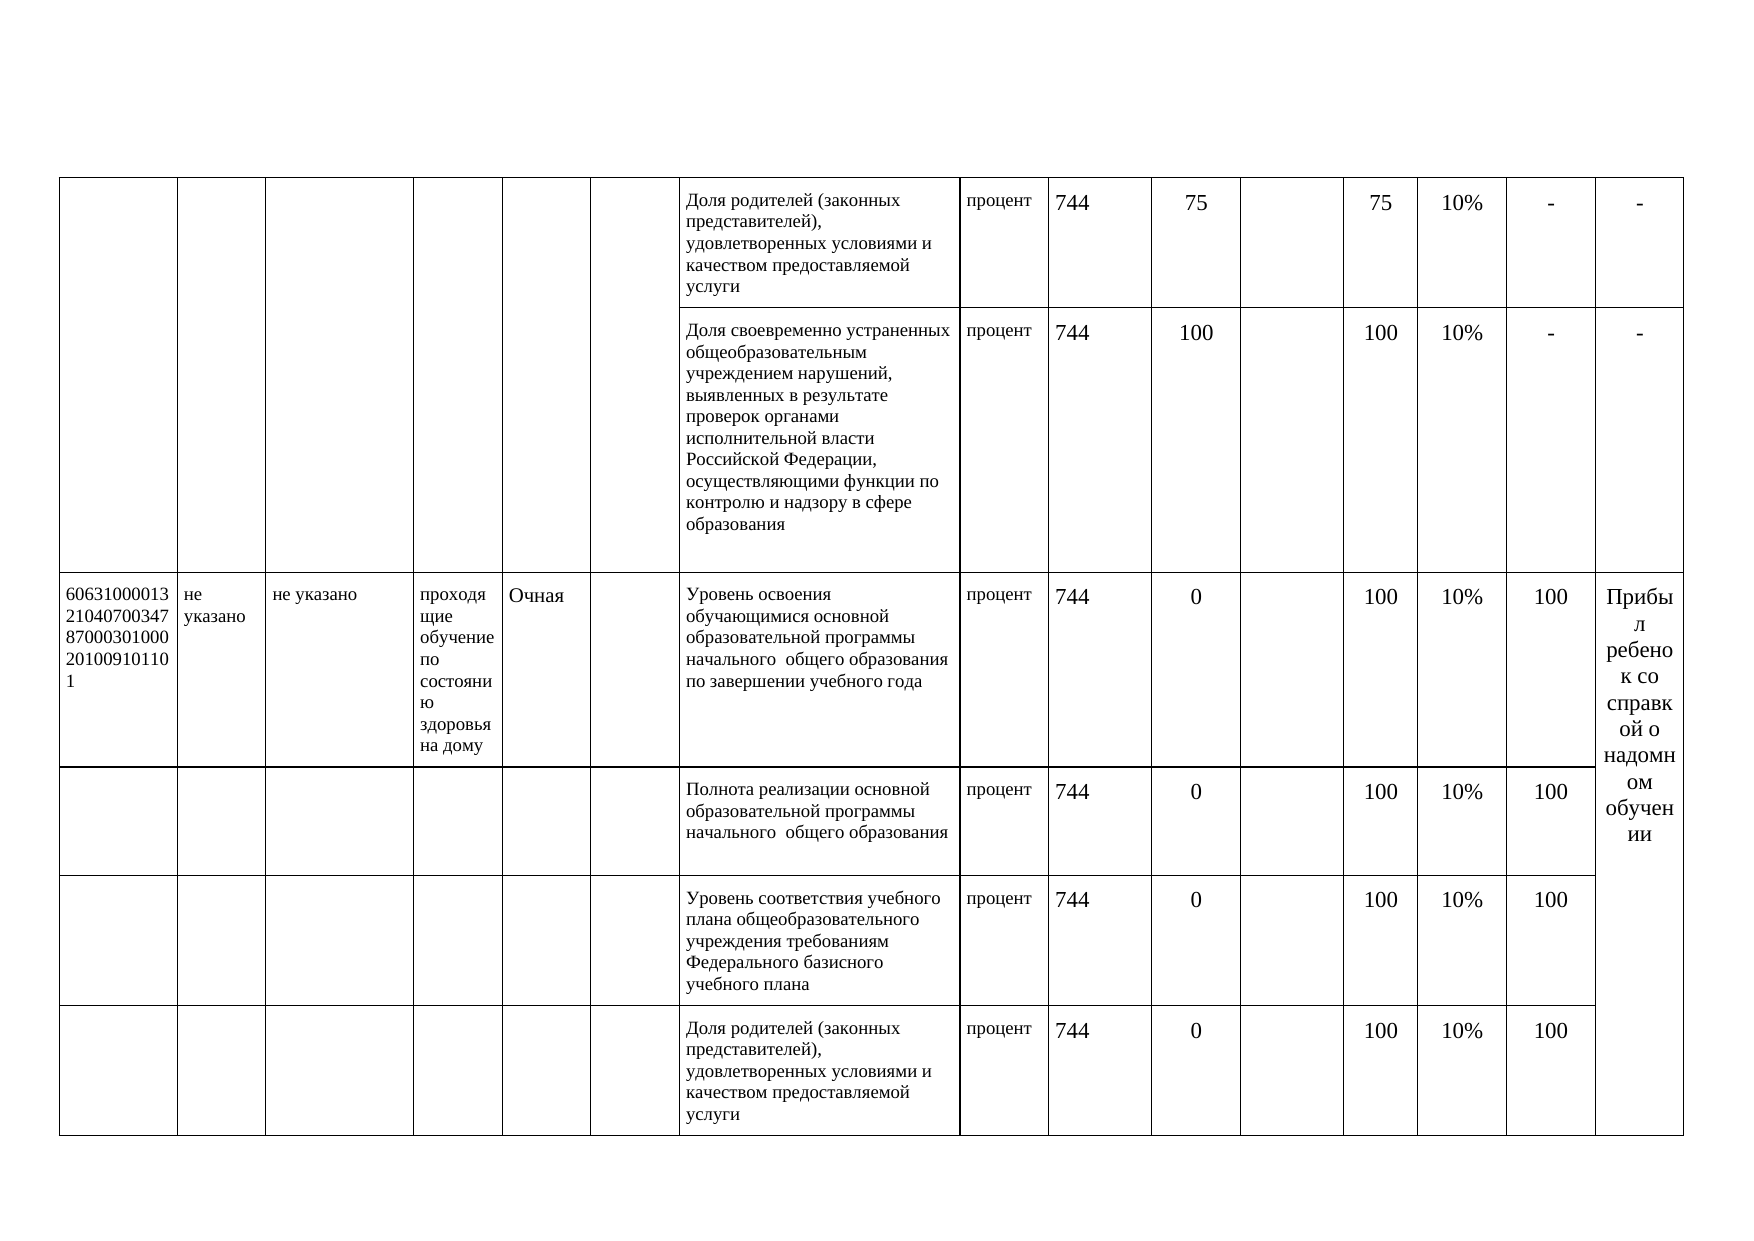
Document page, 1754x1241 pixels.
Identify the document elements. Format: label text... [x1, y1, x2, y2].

table_cell 100 [1344, 308, 1417, 572]
table_cell [503, 876, 590, 1005]
table_cell процент [961, 768, 1048, 875]
table_cell - [1507, 178, 1595, 307]
table_cell процент [961, 573, 1048, 766]
table_cell 0 [1152, 768, 1240, 875]
table_cell [591, 768, 679, 875]
table_cell [414, 768, 502, 875]
table_cell Уровень соответствия учебного плана общеобразовательного учреждения требованиям Федерального базисного учебного плана [680, 876, 959, 1005]
table_cell 744 [1049, 1006, 1151, 1135]
table_cell 10% [1418, 1006, 1506, 1135]
table_cell Очная [503, 573, 590, 766]
table_cell [1241, 573, 1343, 766]
table_cell [266, 768, 413, 875]
table_cell [414, 1006, 502, 1135]
table_cell [178, 876, 265, 1005]
table_cell [266, 876, 413, 1005]
table_cell Уровень освоения обучающимися основной образовательной программы начального общего образования по завершении учебного года [680, 573, 959, 766]
table_cell 744 [1049, 178, 1151, 307]
table_cell 100 [1507, 876, 1595, 1005]
table_cell проходящие обучение по состоянию здоровья на дому [414, 573, 502, 766]
table_cell Прибыл ребенок со справкой о надомном обучении [1596, 573, 1683, 1135]
table_cell 100 [1507, 768, 1595, 875]
table_cell процент [961, 1006, 1048, 1135]
table_cell 100 [1344, 1006, 1417, 1135]
table_cell - [1507, 308, 1595, 572]
table_cell 0 [1152, 1006, 1240, 1135]
table_cell 0 [1152, 876, 1240, 1005]
table_cell Полнота реализации основной образовательной программы начального общего образования [680, 768, 959, 875]
table_cell 744 [1049, 573, 1151, 766]
table_cell 744 [1049, 876, 1151, 1005]
table_cell [178, 768, 265, 875]
table_cell процент [961, 308, 1048, 572]
table_cell - [1596, 178, 1683, 307]
table_cell 10% [1418, 573, 1506, 766]
table_cell [1241, 308, 1343, 572]
table_cell Доля родителей (законных представителей), удовлетворенных условиями и качеством предоставляемой услуги [680, 178, 959, 307]
table_cell 75 [1152, 178, 1240, 307]
table_cell процент [961, 178, 1048, 307]
table_cell 744 [1049, 768, 1151, 875]
table_cell 100 [1344, 573, 1417, 766]
table_cell [503, 1006, 590, 1135]
table_cell 100 [1507, 1006, 1595, 1135]
table_cell [1241, 1006, 1343, 1135]
table_cell [1241, 876, 1343, 1005]
table_cell [591, 876, 679, 1005]
table_cell [591, 573, 679, 766]
table_cell Доля своевременно устраненных общеобразовательным учреждением нарушений, выявленных в результате проверок органами исполнительной власти Российской Федерации, осуществляющими функции по контролю и надзору в сфере образования [680, 308, 959, 572]
table_cell 100 [1344, 876, 1417, 1005]
table_cell Доля родителей (законных представителей), удовлетворенных условиями и качеством предоставляемой услуги [680, 1006, 959, 1135]
table_cell не указано [266, 573, 413, 766]
table_cell [1241, 768, 1343, 875]
table_cell [60, 768, 177, 875]
table_cell 0 [1152, 573, 1240, 766]
table_cell 100 [1507, 573, 1595, 766]
table_cell 606310000132104070034787000301000201009101101 [60, 573, 177, 766]
table_cell процент [961, 876, 1048, 1005]
table_cell [503, 768, 590, 875]
table_cell [1241, 178, 1343, 307]
table_cell 100 [1152, 308, 1240, 572]
table_cell [178, 1006, 265, 1135]
table_cell [266, 1006, 413, 1135]
table_cell 10% [1418, 308, 1506, 572]
table_cell 10% [1418, 876, 1506, 1005]
table_cell 100 [1344, 768, 1417, 875]
table_cell 10% [1418, 768, 1506, 875]
table_cell 10% [1418, 178, 1506, 307]
table_cell [60, 876, 177, 1005]
table_cell [591, 1006, 679, 1135]
table_cell - [1596, 308, 1683, 572]
table_cell не указано [178, 573, 265, 766]
table_cell 75 [1344, 178, 1417, 307]
table_cell 744 [1049, 308, 1151, 572]
table_cell [60, 1006, 177, 1135]
table_cell [414, 876, 502, 1005]
